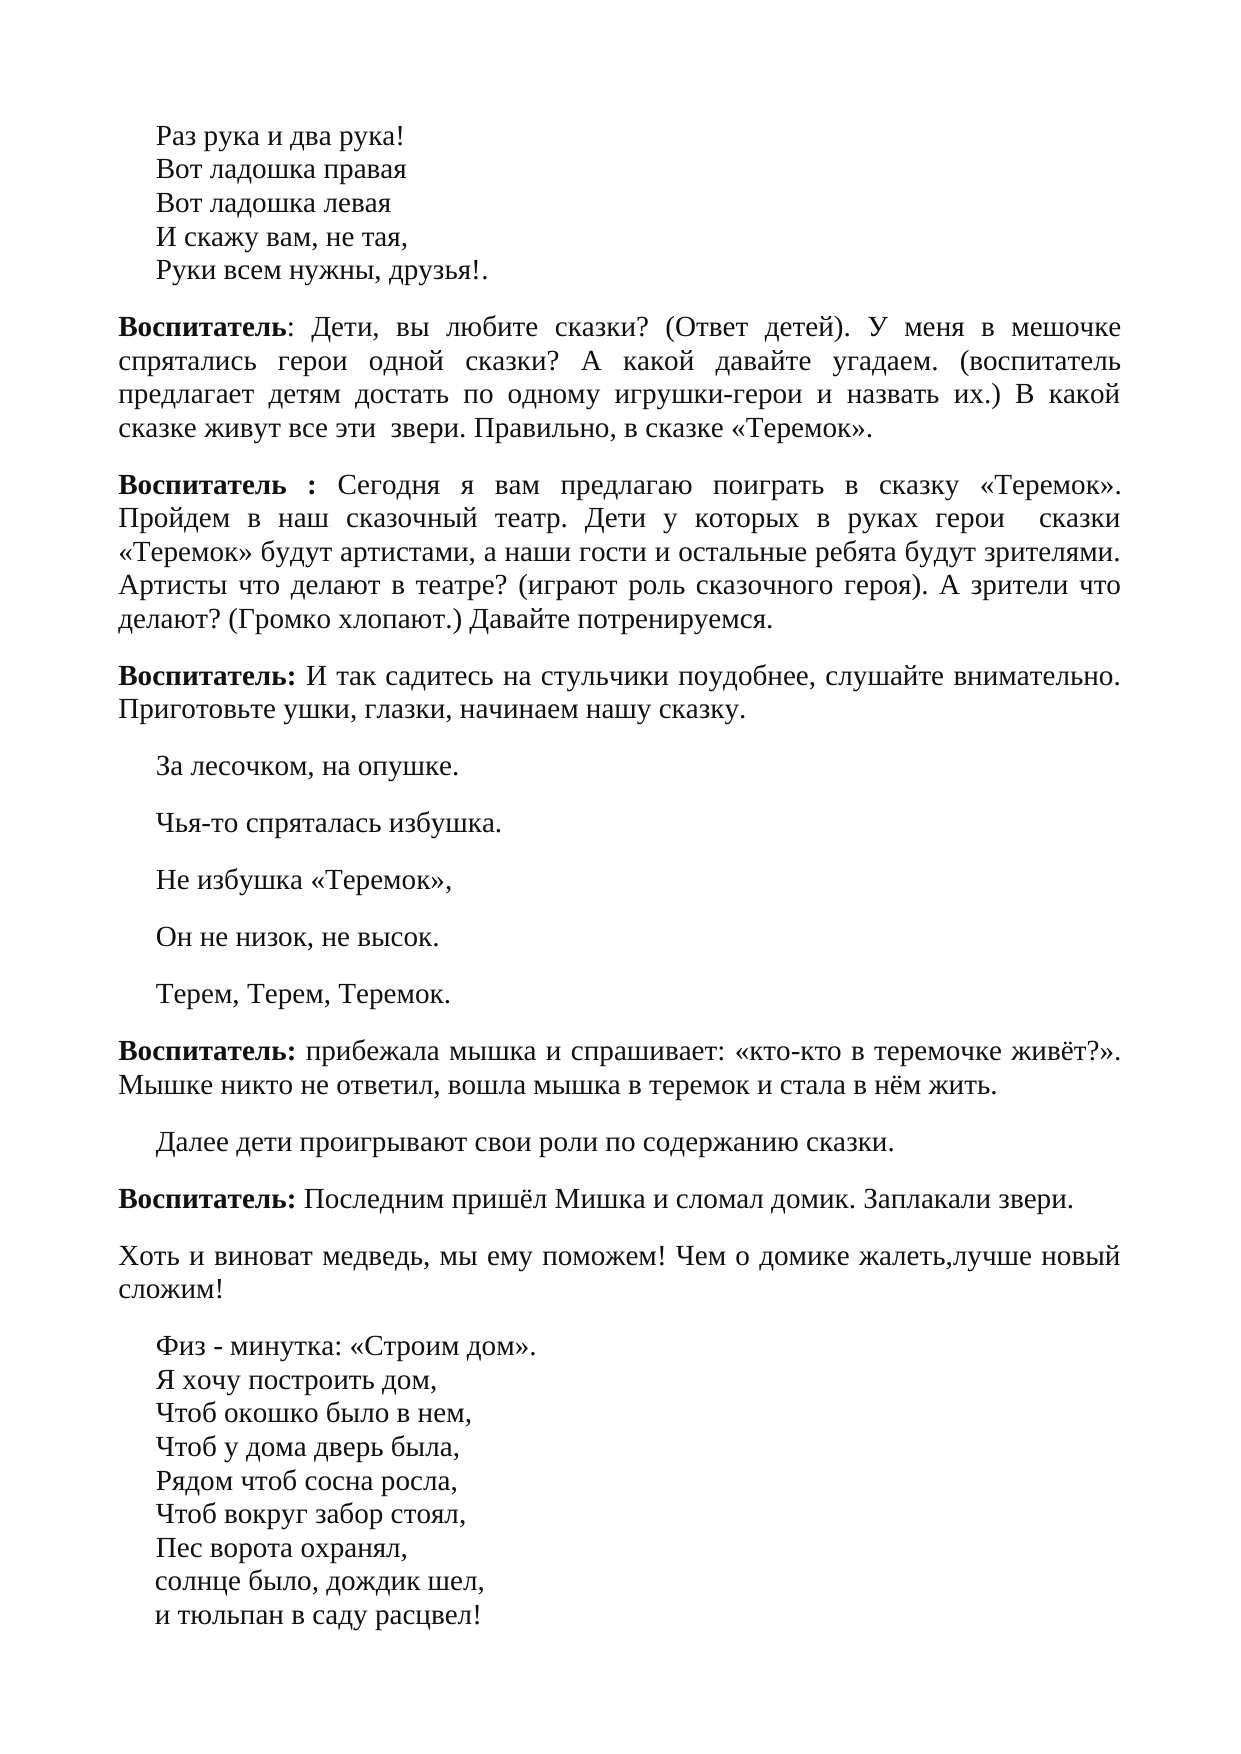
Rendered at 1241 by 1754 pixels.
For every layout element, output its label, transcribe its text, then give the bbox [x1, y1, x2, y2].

text Не избушка «Теремок», [118, 862, 1122, 896]
text Хоть и виноват медведь, мы ему поможем! Чем о домике жалеть,лучше новый сложим! [118, 1238, 1122, 1305]
text Воспитатель : Сегодня я вам предлагаю поиграть в сказку «Теремок». Пройдем в наш сказочный театр. Дети у которых в руках герои сказки «Теремок» будут артистами, а наши гости и остальные ребята будут зрителями. Артисты что делают в театре? (играют роль сказочного героя). А зрители что делают? (Громко хлопают.) Давайте потренируемся. [118, 467, 1122, 634]
text Рядом чтоб сосна росла, [118, 1463, 1122, 1496]
text Раз рука и два рука! [118, 118, 1122, 152]
text Воспитатель: Последним пришёл Мишка и сломал домик. Заплакали звери. [118, 1181, 1122, 1214]
text Чтоб у дома дверь была, [118, 1429, 1122, 1463]
text Он не низок, не высок. [118, 919, 1122, 953]
text Чья-то спряталась избушка. [118, 806, 1122, 839]
text Вот ладошка левая [118, 185, 1122, 219]
text Я хочу построить дом, [118, 1362, 1122, 1396]
text Вот ладошка правая [118, 152, 1122, 185]
text и тюльпан в саду расцвел! [118, 1597, 1122, 1630]
text Воспитатель: И так садитесь на стульчики поудобнее, слушайте внимательно. Приготовьте ушки, глазки, начинаем нашу сказку. [118, 658, 1122, 725]
text Чтоб вокруг забор стоял, [118, 1496, 1122, 1530]
text Руки всем нужны, друзья!. [118, 252, 1122, 286]
text Воспитатель: Дети, вы любите сказки? (Ответ детей). У меня в мешочке спрятались герои одной сказки? А какой давайте угадаем. (воспитатель предлагает детям достать по одному игрушки-герои и назвать их.) В какой сказке живут все эти звери. Правильно, в сказке «Теремок». [118, 309, 1122, 443]
text И скажу вам, не тая, [118, 219, 1122, 252]
text солнце было, дождик шел, [118, 1563, 1122, 1597]
text Чтоб окошко было в нем, [118, 1396, 1122, 1429]
text Далее дети проигрывают свои роли по содержанию сказки. [118, 1124, 1122, 1157]
text За лесочком, на опушке. [118, 748, 1122, 782]
text Физ - минутка: «Строим дом». [118, 1328, 1122, 1362]
text Пес ворота охранял, [118, 1530, 1122, 1563]
text Воспитатель: прибежала мышка и спрашивает: «кто-кто в теремочке живёт?». Мышке никто не ответил, вошла мышка в теремок и стала в нём жить. [118, 1033, 1122, 1101]
text Терем, Терем, Теремок. [118, 976, 1122, 1010]
